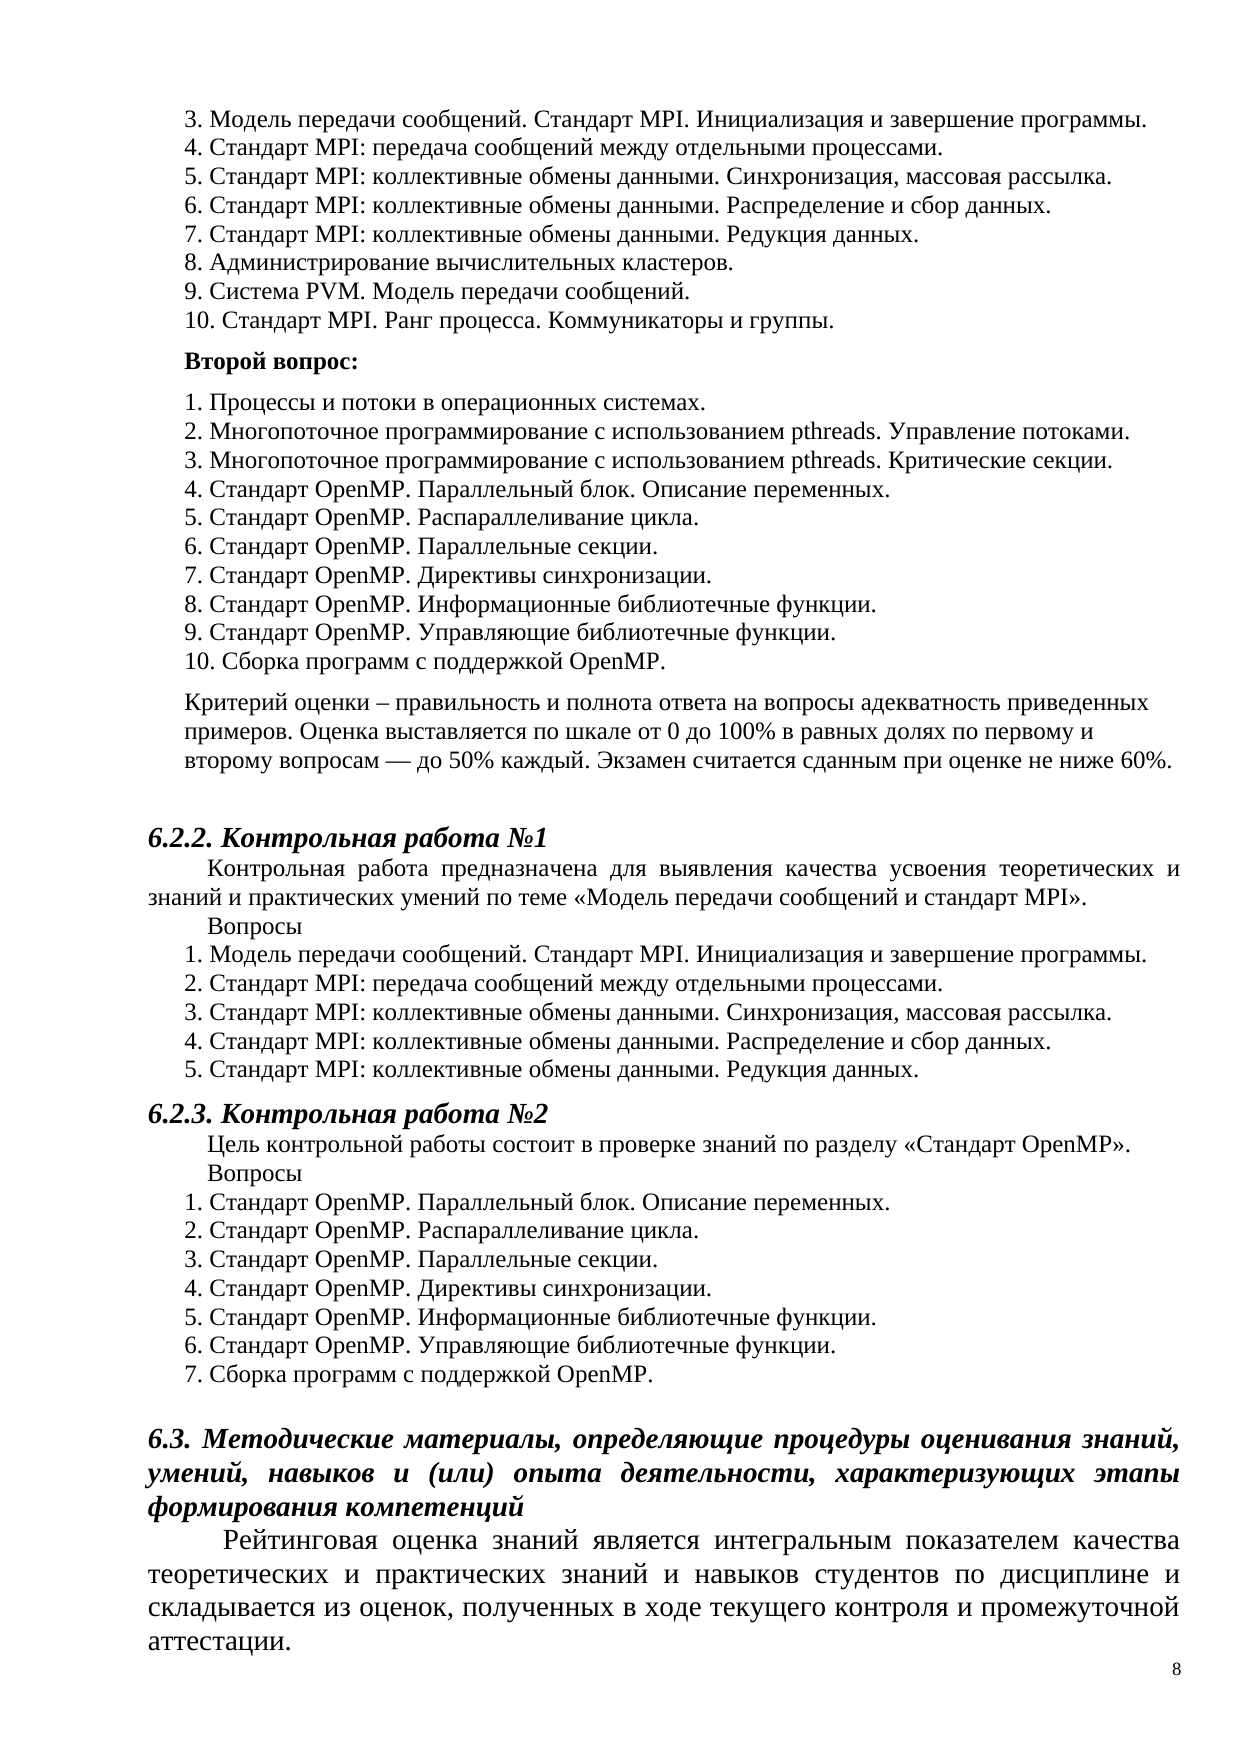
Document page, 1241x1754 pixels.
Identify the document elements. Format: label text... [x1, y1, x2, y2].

text 5. Стандарт MPI: коллективные обмены данными. Редукция данных. [184, 1054, 1181, 1083]
text 4. Стандарт MPI: коллективные обмены данными. Распределение и сбор данных. [184, 1026, 1181, 1054]
text 6.2.2. Контрольная работа №1 [148, 820, 1181, 853]
text Контрольная работа предназначена для выявления качества усвоения теоретических и знаний и практических умений по теме «Модель передачи сообщений и стандарт MPI». [148, 853, 1181, 911]
text 5. Стандарт OpenMP. Распараллеливание цикла. [184, 502, 1181, 531]
text Вопросы [148, 911, 1181, 939]
text Вопросы [148, 1158, 1181, 1187]
text 2. Стандарт OpenMP. Распараллеливание цикла. [184, 1216, 1181, 1244]
text Второй вопрос: [184, 346, 1181, 375]
text 1. Стандарт OpenMP. Параллельный блок. Описание переменных. [184, 1187, 1181, 1216]
text 3. Многопоточное программирование с использованием pthreads. Критические секции. [184, 445, 1181, 474]
text 8. Администрирование вычислительных кластеров. [184, 247, 1181, 276]
text 4. Стандарт OpenMP. Параллельный блок. Описание переменных. [184, 474, 1181, 502]
text 1. Модель передачи сообщений. Стандарт MPI. Инициализация и завершение программы. [184, 939, 1181, 968]
text 7. Сборка программ с поддержкой OpenMP. [184, 1359, 1181, 1388]
text Критерий оценки – правильность и полнота ответа на вопросы адекватность приведенных примеров. Оценка выставляется по шкале от 0 до 100% в равных долях по первому и второму вопросам — до 50% каждый. Экзамен считается сданным при оценке не ниже 60%. [184, 687, 1181, 774]
text 7. Стандарт OpenMP. Директивы синхронизации. [184, 560, 1181, 589]
text 3. Стандарт OpenMP. Параллельные секции. [184, 1244, 1181, 1273]
text Рейтинговая оценка знаний является интегральным показателем качества теоретических и практических знаний и навыков студентов по дисциплине и складывается из оценок, полученных в ходе текущего контроля и промежуточной аттестации. [148, 1522, 1181, 1656]
text 4. Стандарт MPI: передача сообщений между отдельными процессами. [184, 132, 1181, 161]
text 9. Стандарт OpenMP. Управляющие библиотечные функции. [184, 617, 1181, 646]
text 9. Система PVM. Модель передачи сообщений. [184, 276, 1181, 305]
text 5. Стандарт OpenMP. Информационные библиотечные функции. [184, 1302, 1181, 1331]
text 6. Стандарт OpenMP. Параллельные секции. [184, 531, 1181, 560]
text 6.2.3. Контрольная работа №2 [148, 1096, 1181, 1129]
text 1. Процессы и потоки в операционных системах. [184, 387, 1181, 416]
text 2. Стандарт MPI: передача сообщений между отдельными процессами. [184, 968, 1181, 997]
text 6. Стандарт MPI: коллективные обмены данными. Распределение и сбор данных. [184, 190, 1181, 219]
text 4. Стандарт OpenMP. Директивы синхронизации. [184, 1273, 1181, 1302]
text 2. Многопоточное программирование с использованием pthreads. Управление потоками. [184, 416, 1181, 445]
text 10. Сборка программ с поддержкой OpenMP. [184, 646, 1181, 675]
text 3. Стандарт MPI: коллективные обмены данными. Синхронизация, массовая рассылка. [184, 997, 1181, 1026]
text 7. Стандарт MPI: коллективные обмены данными. Редукция данных. [184, 219, 1181, 247]
text Цель контрольной работы состоит в проверке знаний по разделу «Стандарт OpenMP». [148, 1129, 1181, 1158]
text 5. Стандарт MPI: коллективные обмены данными. Синхронизация, массовая рассылка. [184, 161, 1181, 190]
text 8. Стандарт OpenMP. Информационные библиотечные функции. [184, 589, 1181, 617]
text 3. Модель передачи сообщений. Стандарт MPI. Инициализация и завершение программы. [184, 104, 1181, 132]
text 6.3. Методические материалы, определяющие процедуры оценивания знаний, умений, навыков и (или) опыта деятельности, характеризующих этапы формирования компетенций [148, 1422, 1181, 1522]
text 10. Стандарт MPI. Ранг процесса. Коммуникаторы и группы. [184, 305, 1181, 334]
text 6. Стандарт OpenMP. Управляющие библиотечные функции. [184, 1331, 1181, 1359]
